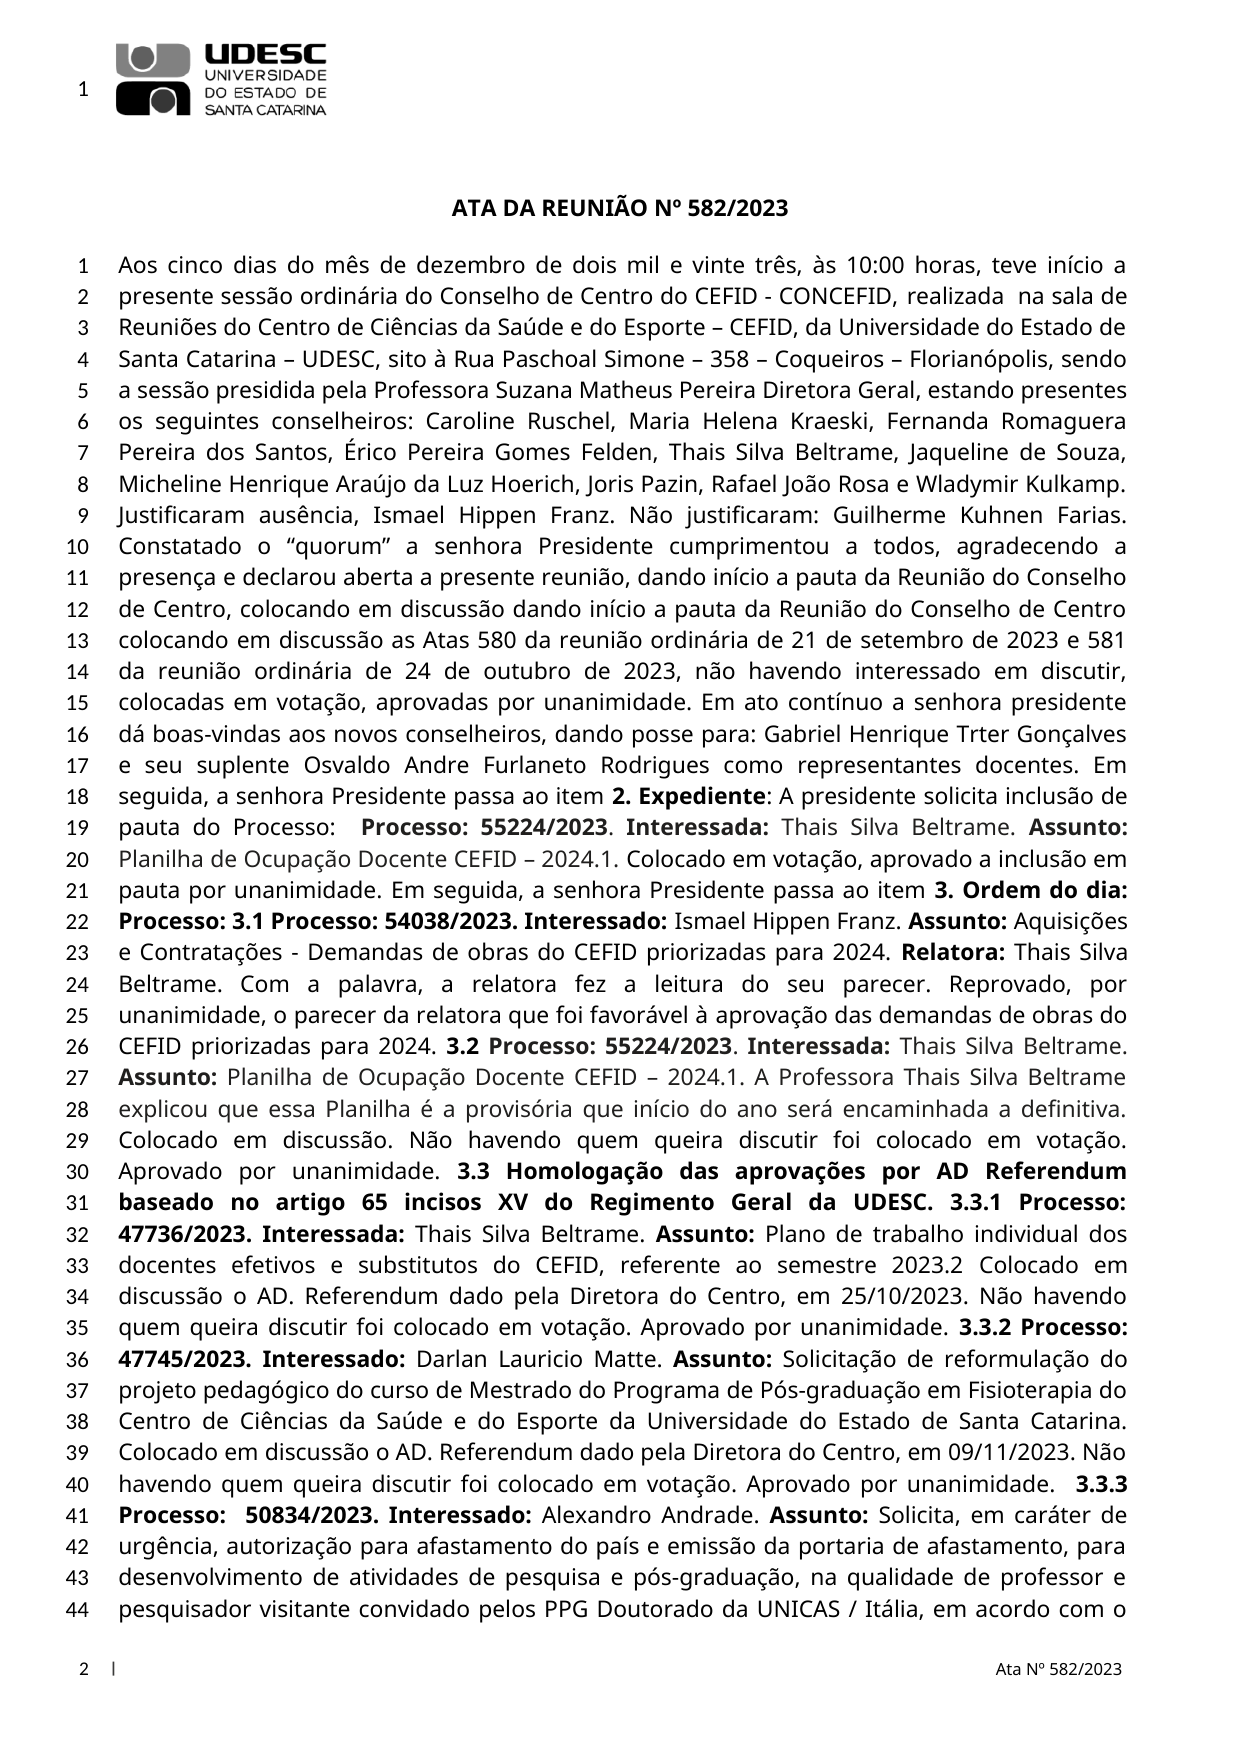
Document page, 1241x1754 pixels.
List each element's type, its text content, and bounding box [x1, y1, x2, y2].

picture [0, 0, 1239, 1754]
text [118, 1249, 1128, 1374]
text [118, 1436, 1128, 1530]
text ATA DA REUNIÃO Nº 582/2023 [118, 192, 1122, 223]
